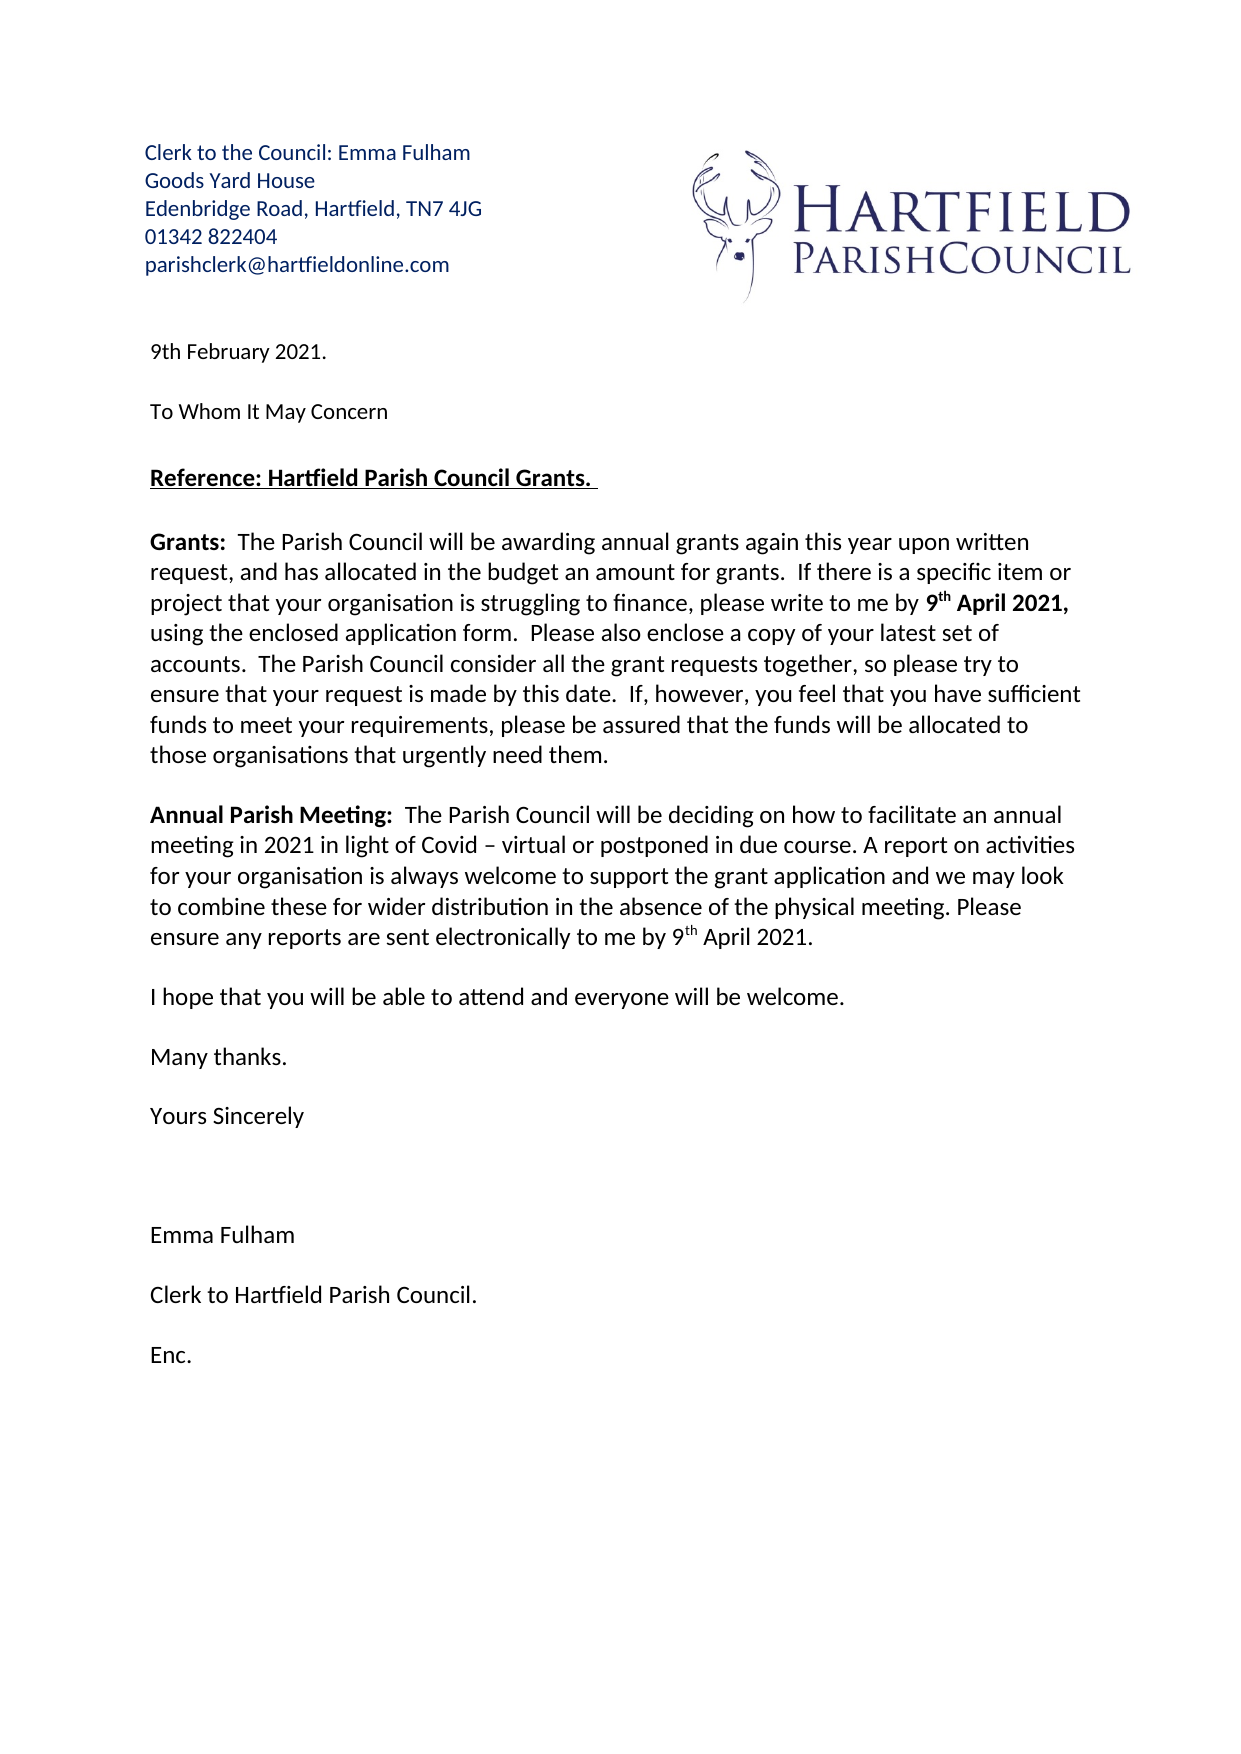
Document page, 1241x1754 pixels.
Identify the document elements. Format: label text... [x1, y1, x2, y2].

text Yours Sincerely [150, 1100, 1090, 1131]
text Many thanks. [150, 1041, 1090, 1071]
picture [669, 138, 1165, 309]
text Emma Fulham [150, 1220, 1090, 1250]
text 9th February 2021. [150, 337, 1090, 365]
text Annual Parish Meeting: The Parish Council will be deciding on how to facilitate an annual meeting in 2021 in light of Covid – virtual or postponed in due course. A report on activities for your organisation is always welcome to support the grant application and we may look to combine these for wider distribution in the absence of the physical meeting. Please ensure any reports are sent electronically to me by 9th April 2021. [150, 799, 1090, 952]
text Reference: Hartfield Parish Council Grants. [150, 462, 1090, 492]
text Clerk to Hartfield Parish Council. [150, 1279, 1090, 1310]
text To Whom It May Concern [150, 397, 1090, 425]
text Enc. [150, 1339, 1090, 1369]
text I hope that you will be able to attend and everyone will be welcome. [150, 981, 1090, 1011]
text Grants: The Parish Council will be awarding annual grants again this year upon written request, and has allocated in the budget an amount for grants. If there is a specific item or project that your organisation is struggling to finance, please write to me by 9th April 2021, using the enclosed application form. Please also enclose a copy of your latest set of accounts. The Parish Council consider all the grant requests together, so please try to ensure that your request is made by this date. If, however, you feel that you have sufficient funds to meet your requirements, please be assured that the funds will be allocated to those organisations that urgently need them. [150, 526, 1090, 770]
